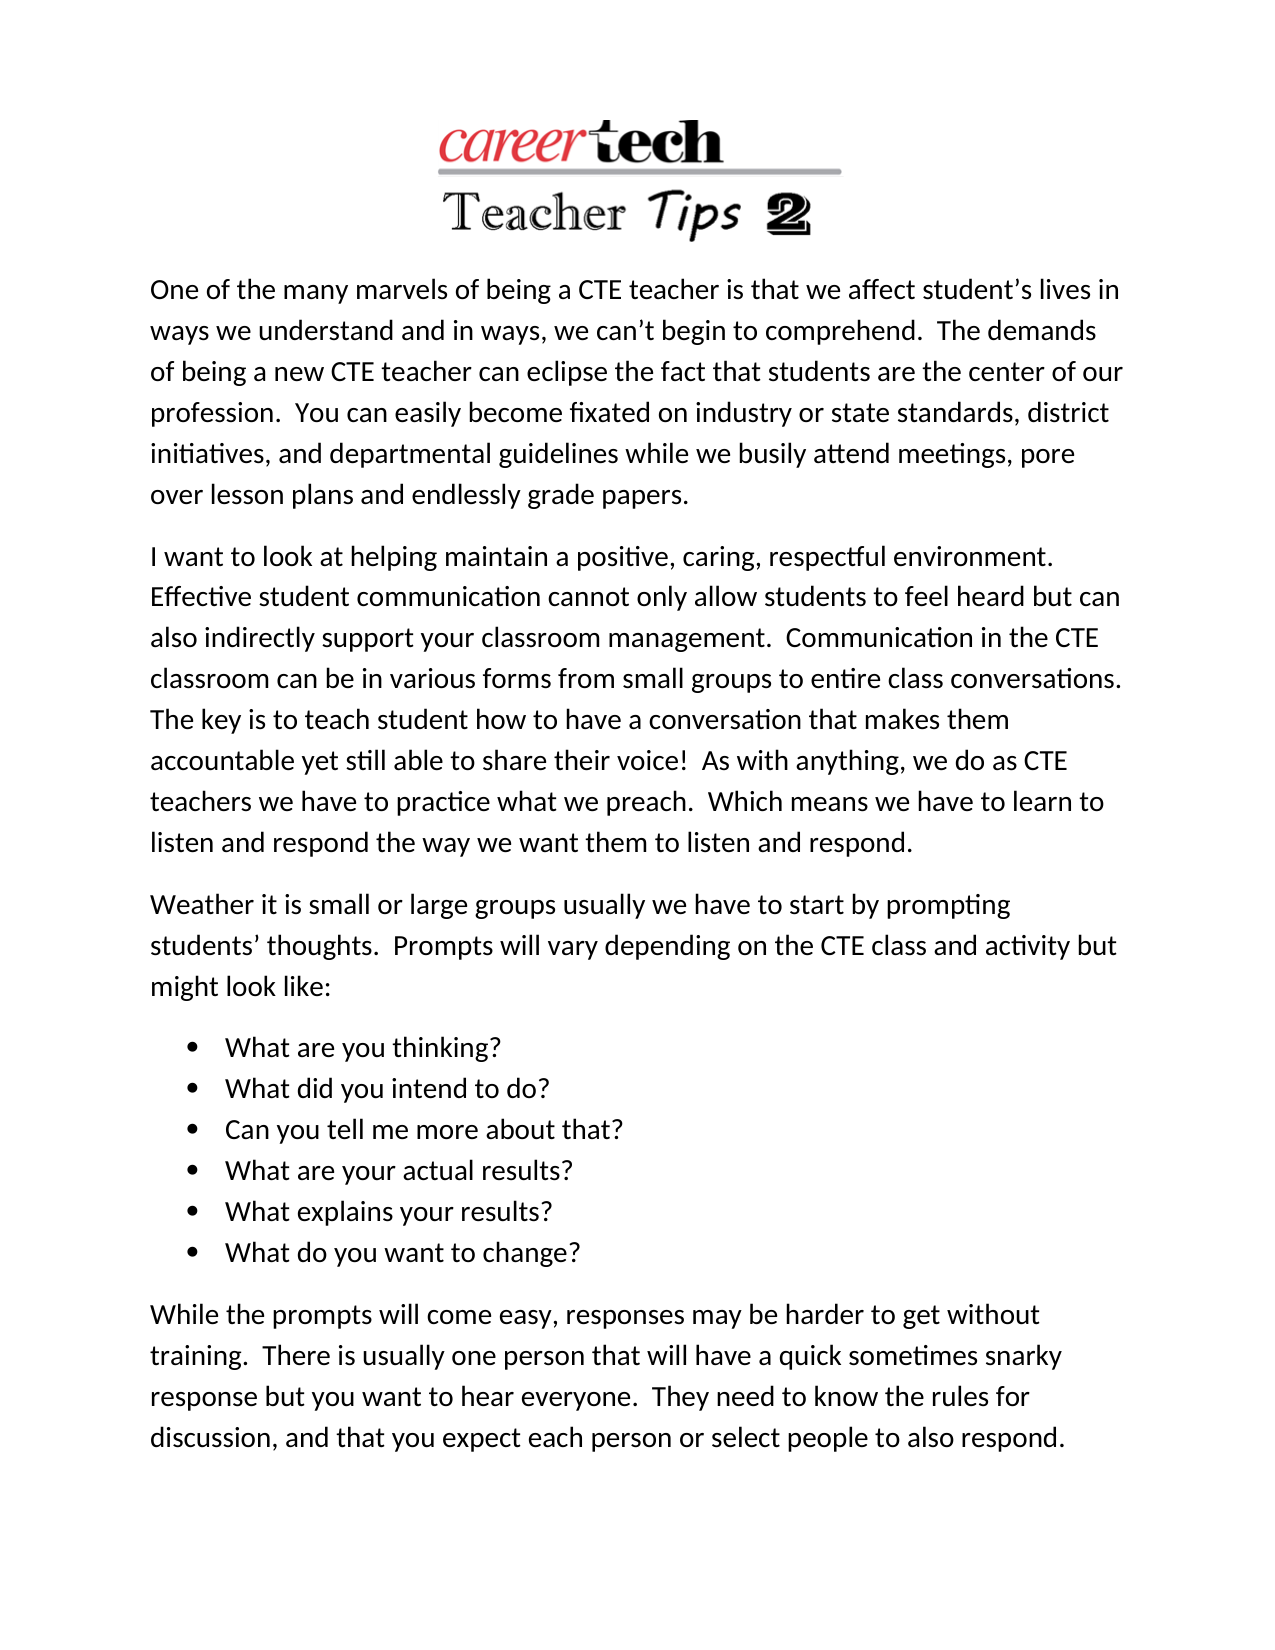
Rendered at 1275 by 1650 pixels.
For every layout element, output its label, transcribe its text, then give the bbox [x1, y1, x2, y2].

text Weather it is small or large groups usually we have to start by prompting students’ thoughts. Prompts will vary depending on the CTE class and activity but might look like: [150, 886, 1125, 1003]
list What are your actual results? [187, 1152, 1125, 1188]
list What explains your results? [187, 1193, 1125, 1229]
list What are you thinking? [187, 1029, 1125, 1065]
text One of the many marvels of being a CTE teacher is that we affect student’s lives in ways we understand and in ways, we can’t begin to comprehend. The demands of being a new CTE teacher can eclipse the fact that students are the center of our profession. You can easily become fixated on industry or state standards, district initiatives, and departmental guidelines while we busily attend meetings, pore over lesson plans and endlessly grade papers. [150, 271, 1125, 511]
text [150, 1296, 1125, 1454]
list Can you tell me more about that? [187, 1111, 1125, 1147]
text I want to look at helping maintain a positive, caring, respectful environment. Effective student communication cannot only allow students to feel heard but can also indirectly support your classroom management. Communication in the CTE classroom can be in various forms from small groups to entire class conversations. The key is to teach student how to have a conversation that makes them accountable yet still able to share their voice! As with anything, we do as CTE teachers we have to practice what we preach. Which means we have to learn to listen and respond the way we want them to listen and respond. [150, 538, 1125, 860]
list What do you want to change? [187, 1234, 1125, 1270]
picture [437, 120, 844, 245]
list What did you intend to do? [187, 1071, 1125, 1106]
